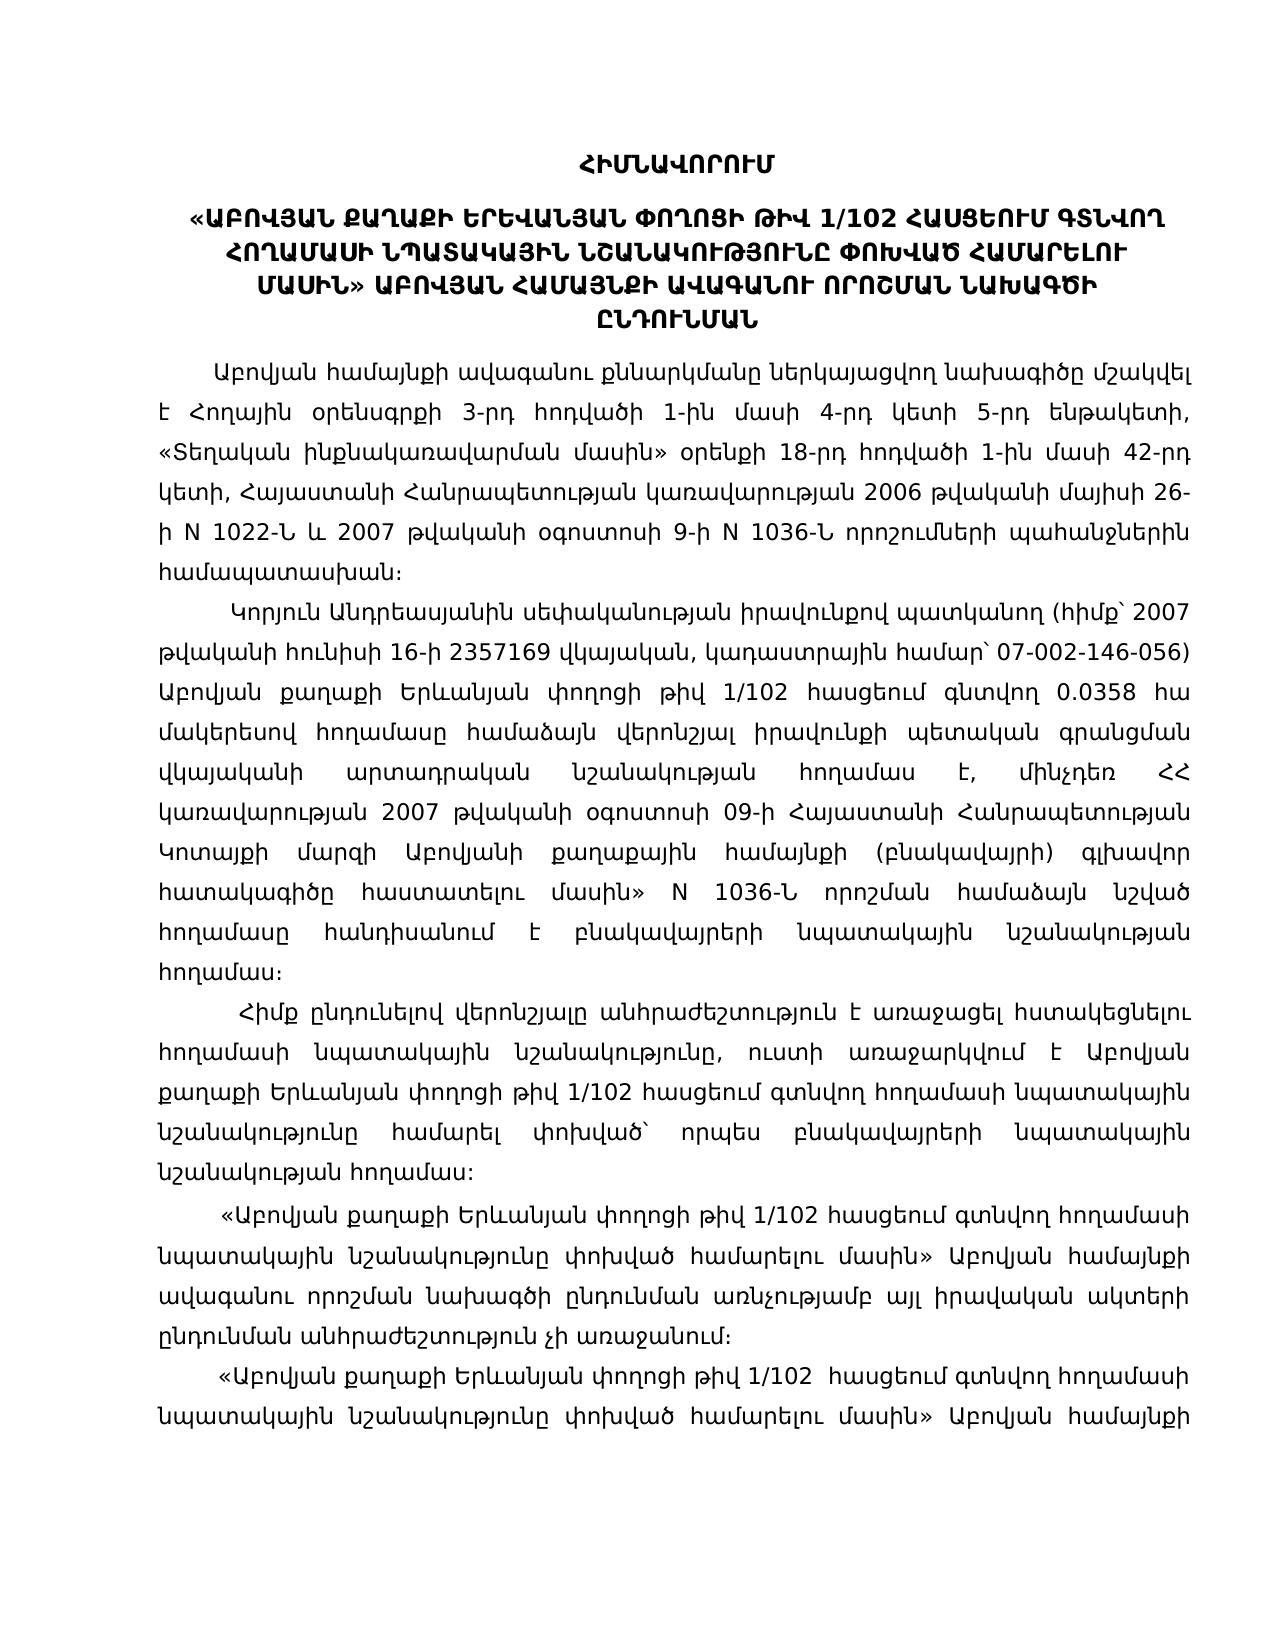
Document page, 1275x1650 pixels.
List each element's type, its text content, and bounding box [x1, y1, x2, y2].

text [158, 359, 1191, 1430]
text ՀԻՄՆԱՎՈՐՈՒՄ [187, 150, 1167, 179]
text «ԱԲՈՎՅԱՆ ՔԱՂԱՔԻ ԵՐԵՎԱՆՅԱՆ ՓՈՂՈՑԻ ԹԻՎ 1/102 ՀԱՍՑԵՈՒՄ ԳՏՆՎՈՂ ՀՈՂԱՄԱՍԻ ՆՊԱՏԱԿԱՅԻՆ ՆՇԱՆԱԿՈՒԹՅՈՒՆԸ ՓՈԽՎԱԾ ՀԱՄԱՐԵԼՈՒ ՄԱՍԻՆ» ԱԲՈՎՅԱՆ ՀԱՄԱՅՆՔԻ ԱՎԱԳԱՆՈՒ ՈՐՈՇՄԱՆ ՆԱԽԱԳԾԻ ԸՆԴՈՒՆՄԱՆ [187, 204, 1167, 334]
